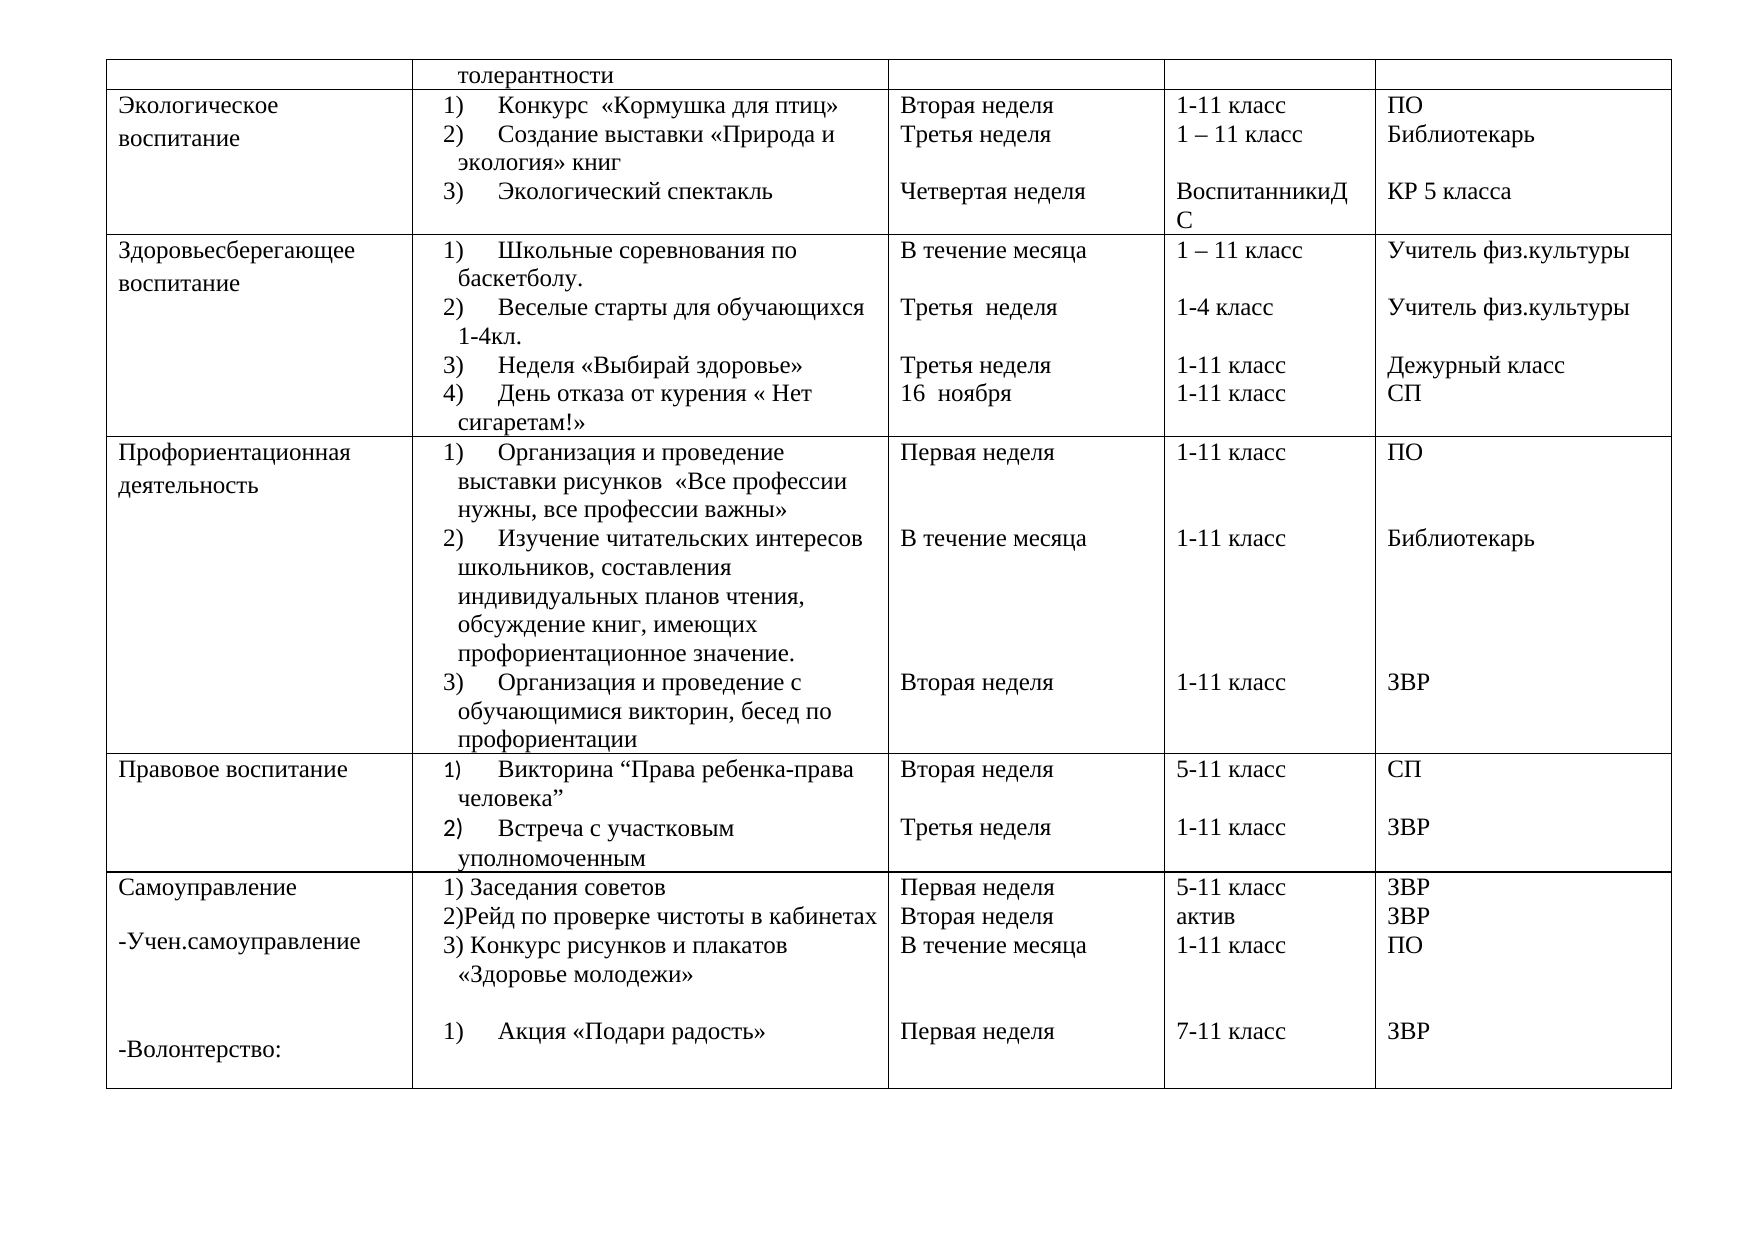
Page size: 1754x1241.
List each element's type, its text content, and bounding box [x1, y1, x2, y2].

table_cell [1165, 873, 1375, 1087]
table_cell 1-11 класс 1 – 11 класс ВоспитанникиДС [1165, 90, 1375, 234]
table_cell Вторая неделя Третья неделя [889, 754, 1164, 871]
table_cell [889, 60, 1164, 89]
table_cell Учитель физ.культуры Учитель физ.культуры Дежурный класс СП [1376, 235, 1671, 436]
table_cell Организация и проведение выставки рисунков «Все профессии нужны, все профессии важны» Изучение читательских интересов школьников, составления индивидуальных планов чтения, обсуждение книг, имеющих профориентационное значение. Организация и проведение с обучающимися викторин, бесед по профориентации [413, 437, 888, 753]
table_cell 1 – 11 класс 1-4 класс 1-11 класс 1-11 класс [1165, 235, 1375, 436]
table_cell Первая неделя В течение месяца Вторая неделя [889, 437, 1164, 753]
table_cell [107, 873, 412, 1087]
table_cell ПО Библиотекарь КР 5 класса [1376, 90, 1671, 234]
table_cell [1376, 60, 1671, 89]
table_cell Школьные соревнования по баскетболу. Веселые старты для обучающихся 1-4кл. Неделя «Выбирай здоровье» День отказа от курения « Нет сигаретам!» [413, 235, 888, 436]
table_cell СП ЗВР [1376, 754, 1671, 871]
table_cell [889, 873, 1164, 1087]
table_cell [413, 60, 888, 89]
table_cell Викторина “Права ребенка-права человека” Встреча с участковым уполномоченным [413, 754, 888, 871]
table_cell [1165, 60, 1375, 89]
table_cell Экологическое воспитание [107, 90, 412, 234]
table_cell Конкурс «Кормушка для птиц» Создание выставки «Природа и экология» книг Экологический спектакль [413, 90, 888, 234]
table_cell Вторая неделя Третья неделя Четвертая неделя [889, 90, 1164, 234]
table_cell В течение месяца Третья неделя Третья неделя 16 ноября [889, 235, 1164, 436]
table_cell Профориентационная деятельность [107, 437, 412, 753]
table_cell 5-11 класс 1-11 класс [1165, 754, 1375, 871]
table_cell ПО Библиотекарь ЗВР [1376, 437, 1671, 753]
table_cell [107, 60, 412, 89]
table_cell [1376, 873, 1671, 1087]
table_cell Здоровьесберегающее воспитание [107, 235, 412, 436]
table_cell Правовое воспитание [107, 754, 412, 871]
table_cell 1-11 класс 1-11 класс 1-11 класс [1165, 437, 1375, 753]
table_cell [413, 873, 888, 1087]
